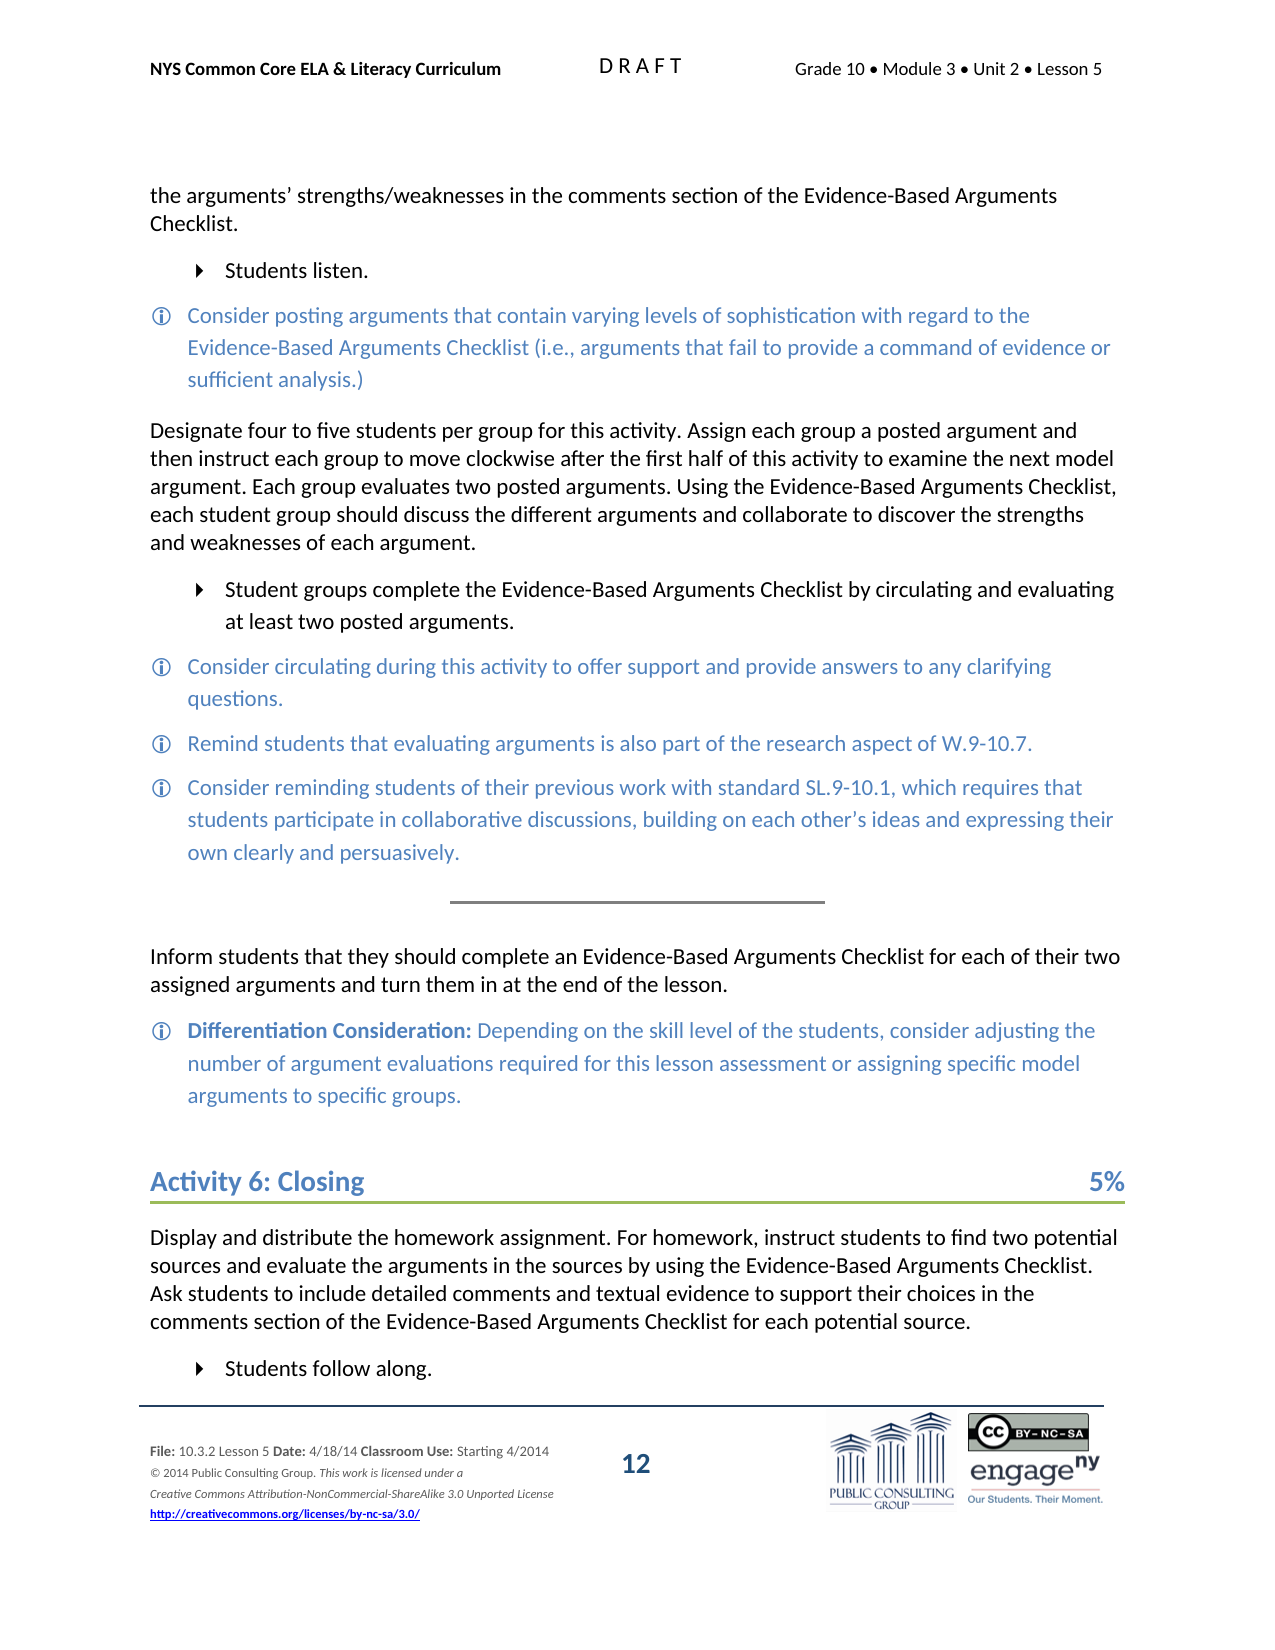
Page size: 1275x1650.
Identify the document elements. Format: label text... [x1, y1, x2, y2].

text Display and distribute the homework assignment. For homework, instruct students to find two potential sources and evaluate the arguments in the sources by using the Evidence-Based Arguments Checklist. Ask students to include detailed comments and textual evidence to support their choices in the comments section of the Evidence-Based Arguments Checklist for each potential source. [150, 1223, 1125, 1335]
text Differentiation Consideration: Depending on the skill level of the students, consider adjusting the number of argument evaluations required for this lesson assessment or assigning specific model arguments to specific groups. [150, 1017, 1125, 1109]
picture [825, 1408, 1104, 1513]
text Student groups complete the Evidence-Based Arguments Checklist by circulating and evaluating at least two posted arguments. [187, 575, 1125, 635]
text Activity 6: Closing 5% [150, 1163, 1125, 1201]
text Consider circulating during this activity to offer support and provide answers to any clarifying questions. [150, 652, 1125, 712]
text Consider posting arguments that contain varying levels of sophistication with regard to the Evidence-Based Arguments Checklist (i.e., arguments that fail to provide a command of evidence or sufficient analysis.) [150, 301, 1125, 393]
text Designate four to five students per group for this activity. Assign each group a posted argument and then instruct each group to move clockwise after the first half of this activity to examine the next model argument. Each group evaluates two posted arguments. Using the Evidence-Based Arguments Checklist, each student group should discuss the different arguments and collaborate to discover the strengths and weaknesses of each argument. [150, 416, 1125, 556]
text Students follow along. [187, 1354, 1125, 1382]
text Consider reminding students of their previous work with standard SL.9-10.1, which requires that students participate in collaborative discussions, building on each other’s ideas and expressing their own clearly and persuasively. [150, 773, 1125, 866]
text Students listen. [187, 256, 1125, 284]
text Remind students that evaluating arguments is also part of the research aspect of W.9-10.7. [150, 729, 1125, 757]
text Inform students that they should complete an Evidence-Based Arguments Checklist for each of their two assigned arguments and turn them in at the end of the lesson. [150, 942, 1125, 998]
